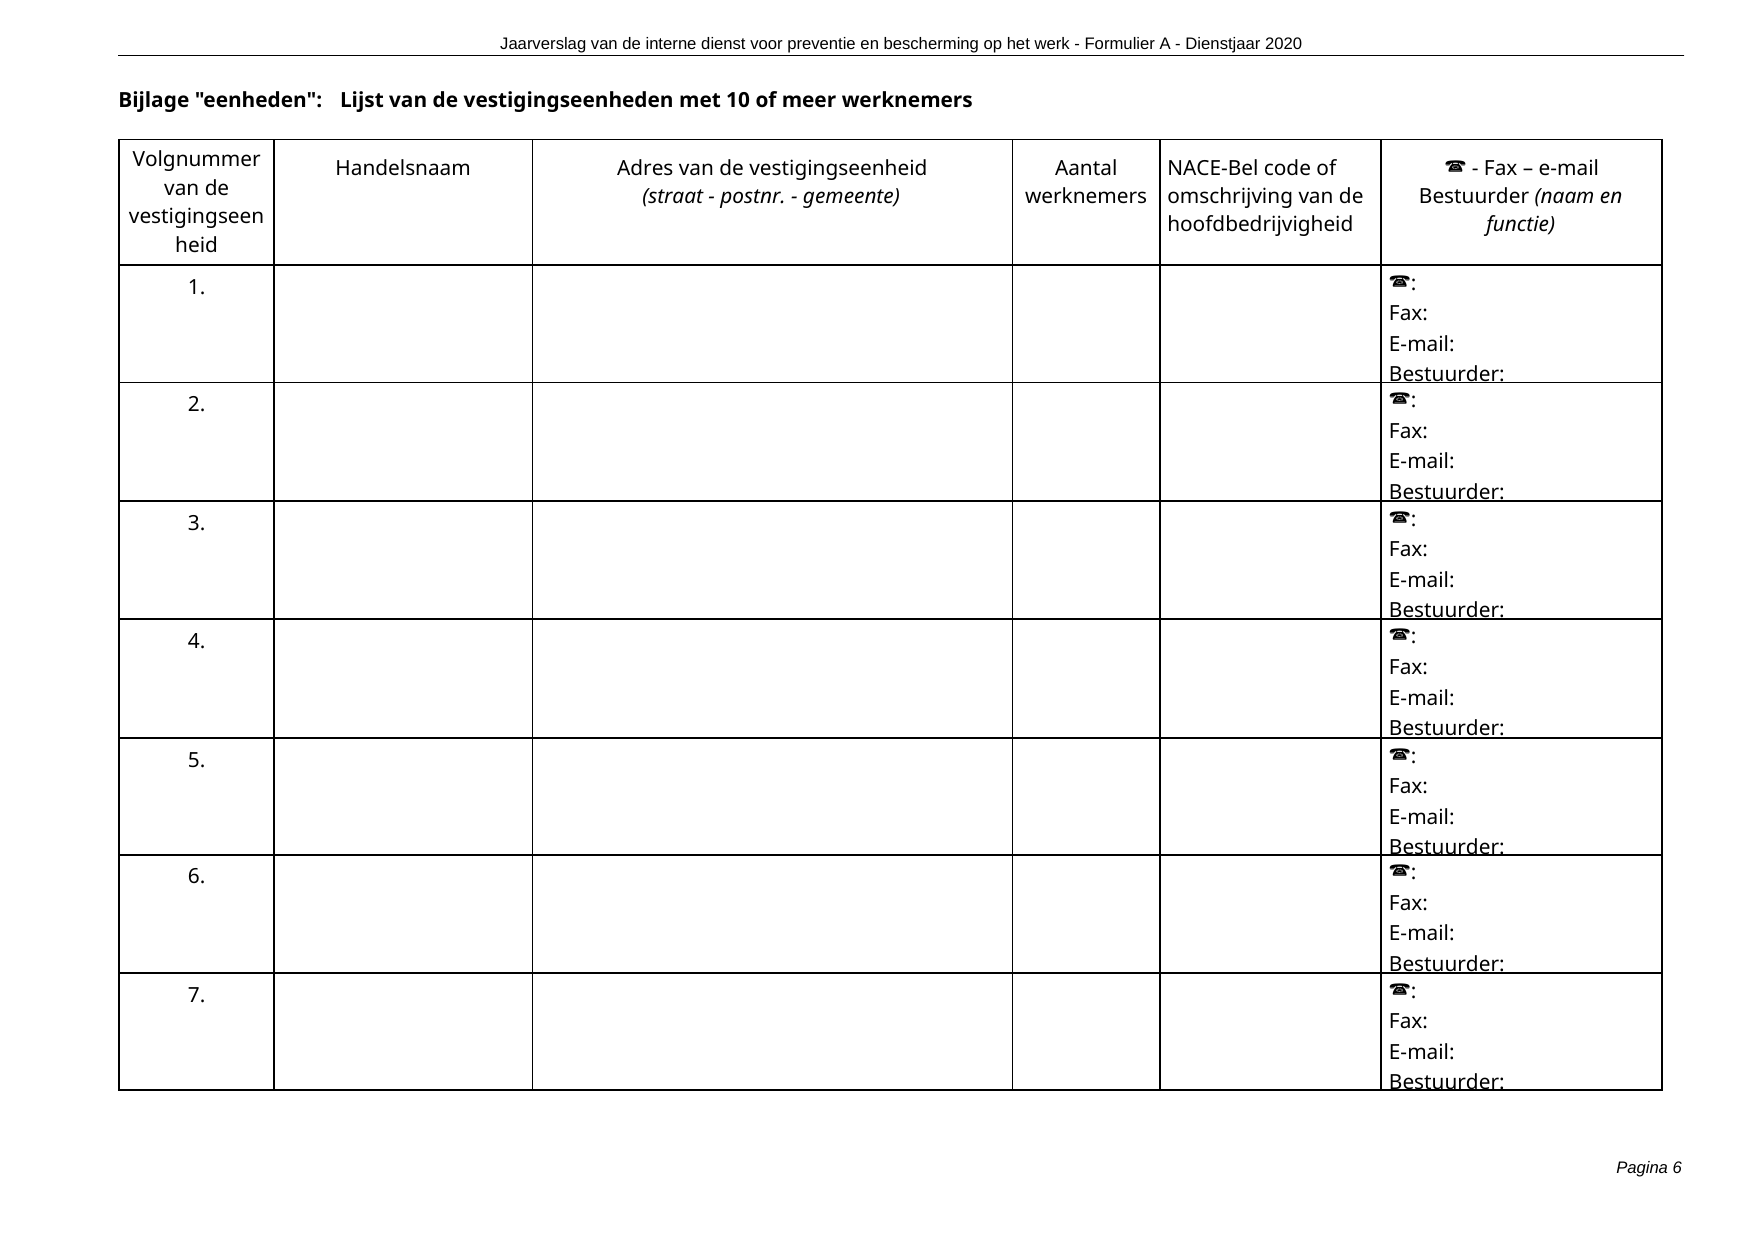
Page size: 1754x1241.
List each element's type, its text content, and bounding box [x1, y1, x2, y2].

table_cell [533, 383, 1012, 500]
table_header Adres van de vestigingseenheid (straat - postnr. - gemeente) [533, 140, 1012, 264]
table_cell : Fax: E-mail: Bestuurder: [1382, 383, 1661, 500]
table_cell [1161, 974, 1380, 1089]
table_cell [275, 266, 532, 382]
table_cell [1161, 383, 1380, 500]
table_cell [1013, 739, 1159, 854]
table_cell 4. [120, 620, 273, 737]
table_header Handelsnaam [275, 140, 532, 264]
table_cell : Fax: E-mail: Bestuurder: [1382, 856, 1661, 972]
table_cell [1013, 502, 1159, 618]
table_cell [1161, 856, 1380, 972]
table_cell [1013, 266, 1159, 382]
table_cell [1013, 383, 1159, 500]
table_cell [275, 502, 532, 618]
table_cell : Fax: E-mail: Bestuurder: [1382, 620, 1661, 737]
table_cell : Fax: E-mail: Bestuurder: [1382, 739, 1661, 854]
table_cell [1161, 266, 1380, 382]
table_cell [1161, 739, 1380, 854]
table_cell [533, 502, 1012, 618]
table_cell [1161, 620, 1380, 737]
table_header NACE-Bel code of omschrijving van de hoofdbedrijvigheid [1161, 140, 1380, 264]
table_cell [275, 974, 532, 1089]
table_cell 7. [120, 974, 273, 1089]
table_cell [1161, 502, 1380, 618]
table_cell [533, 856, 1012, 972]
table_cell 1. [120, 266, 273, 382]
table_cell 3. [120, 502, 273, 618]
table_header Aantal werknemers [1013, 140, 1159, 264]
table_cell [1013, 974, 1159, 1089]
table_cell [1013, 856, 1159, 972]
table_cell [533, 974, 1012, 1089]
table_header Volgnummer van de vestigingseenheid [120, 140, 273, 264]
table_cell [275, 856, 532, 972]
table_cell [533, 266, 1012, 382]
table_cell 6. [120, 856, 273, 972]
table_header - Fax – e-mail Bestuurder (naam en functie) [1382, 140, 1661, 264]
table_cell [275, 383, 532, 500]
table_cell 5. [120, 739, 273, 854]
table_cell [275, 620, 532, 737]
table_cell [1013, 620, 1159, 737]
table_cell : Fax: E-mail: Bestuurder: [1382, 266, 1661, 382]
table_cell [1382, 974, 1661, 1089]
table_cell 2. [120, 383, 273, 500]
table_cell : Fax: E-mail: Bestuurder: [1382, 502, 1661, 618]
table_cell [533, 739, 1012, 854]
table_cell [275, 739, 532, 854]
table_cell [533, 620, 1012, 737]
subtitle Bijlage "eenheden": Lijst van de vestigingseenheden met 10 of meer werknemers [118, 85, 1643, 114]
